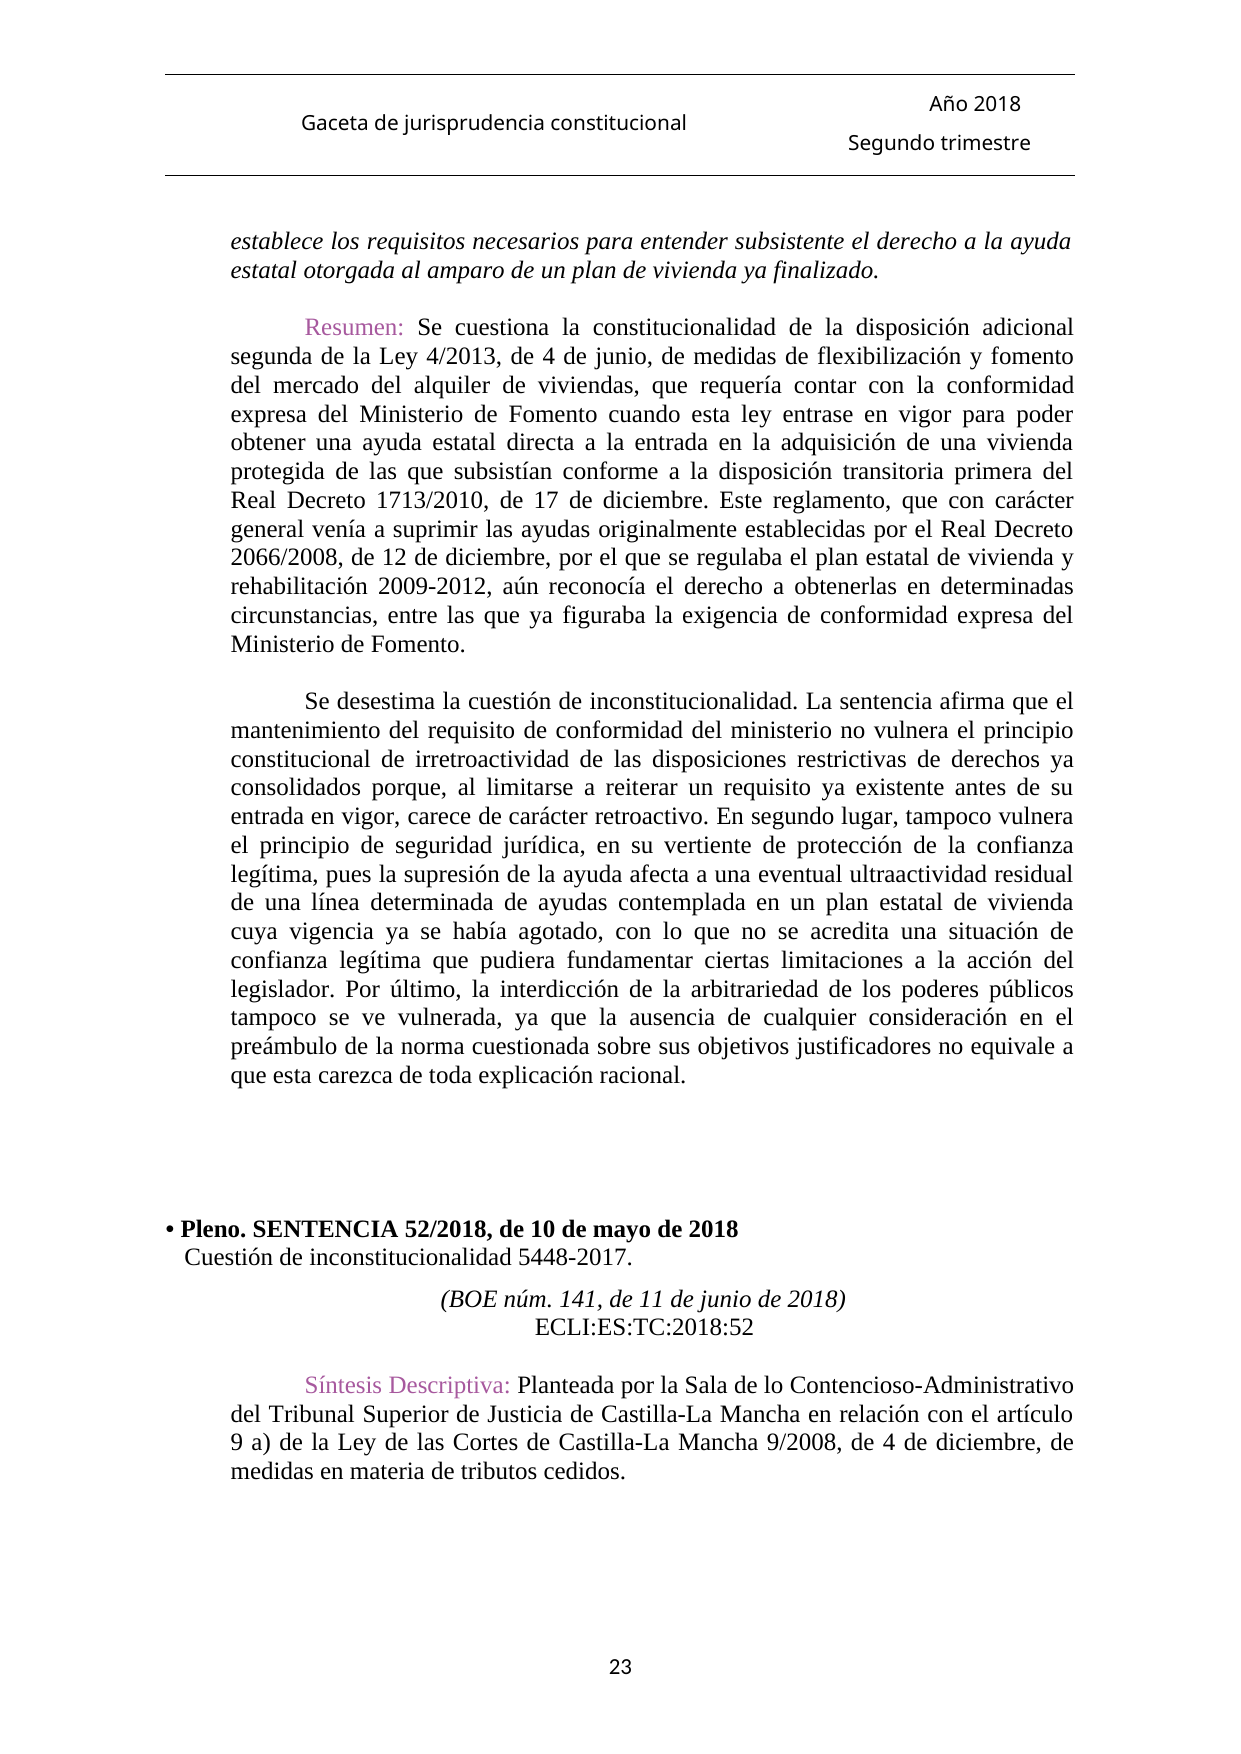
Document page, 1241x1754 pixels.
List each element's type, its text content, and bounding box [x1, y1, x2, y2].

text ECLI:ES:TC:2018:52 [165, 1312, 1075, 1341]
text (BOE núm. 141, de 11 de junio de 2018) [165, 1284, 1075, 1312]
text Cuestión de inconstitucionalidad 5448-2017. [165, 1242, 1075, 1271]
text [230, 226, 1075, 284]
text Resumen: Se cuestiona la constitucionalidad de la disposición adicional segunda de la Ley 4/2013, de 4 de junio, de medidas de flexibilización y fomento del mercado del alquiler de viviendas, que requería contar con la conformidad expresa del Ministerio de Fomento cuando esta ley entrase en vigor para poder obtener una ayuda estatal directa a la entrada en la adquisición de una vivienda protegida de las que subsistían conforme a la disposición transitoria primera del Real Decreto 1713/2010, de 17 de diciembre. Este reglamento, que con carácter general venía a suprimir las ayudas originalmente establecidas por el Real Decreto 2066/2008, de 12 de diciembre, por el que se regulaba el plan estatal de vivienda y rehabilitación 2009-2012, aún reconocía el derecho a obtenerlas en determinadas circunstancias, entre las que ya figuraba la exigencia de conformidad expresa del Ministerio de Fomento. [230, 312, 1075, 657]
text Síntesis Descriptiva: Planteada por la Sala de lo Contencioso-Administrativo del Tribunal Superior de Justicia de Castilla-La Mancha en relación con el artículo 9 a) de la Ley de las Cortes de Castilla-La Mancha 9/2008, de 4 de diciembre, de medidas en materia de tributos cedidos. [230, 1370, 1075, 1485]
text Se desestima la cuestión de inconstitucionalidad. La sentencia afirma que el mantenimiento del requisito de conformidad del ministerio no vulnera el principio constitucional de irretroactividad de las disposiciones restrictivas de derechos ya consolidados porque, al limitarse a reiterar un requisito ya existente antes de su entrada en vigor, carece de carácter retroactivo. En segundo lugar, tampoco vulnera el principio de seguridad jurídica, en su vertiente de protección de la confianza legítima, pues la supresión de la ayuda afecta a una eventual ultraactividad residual de una línea determinada de ayudas contemplada en un plan estatal de vivienda cuya vigencia ya se había agotado, con lo que no se acredita una situación de confianza legítima que pudiera fundamentar ciertas limitaciones a la acción del legislador. Por último, la interdicción de la arbitrariedad de los poderes públicos tampoco se ve vulnerada, ya que la ausencia de cualquier consideración en el preámbulo de la norma cuestionada sobre sus objetivos justificadores no equivale a que esta carezca de toda explicación racional. [230, 686, 1075, 1089]
text • Pleno. SENTENCIA 52/2018, de 10 de mayo de 2018 [165, 1214, 1075, 1242]
